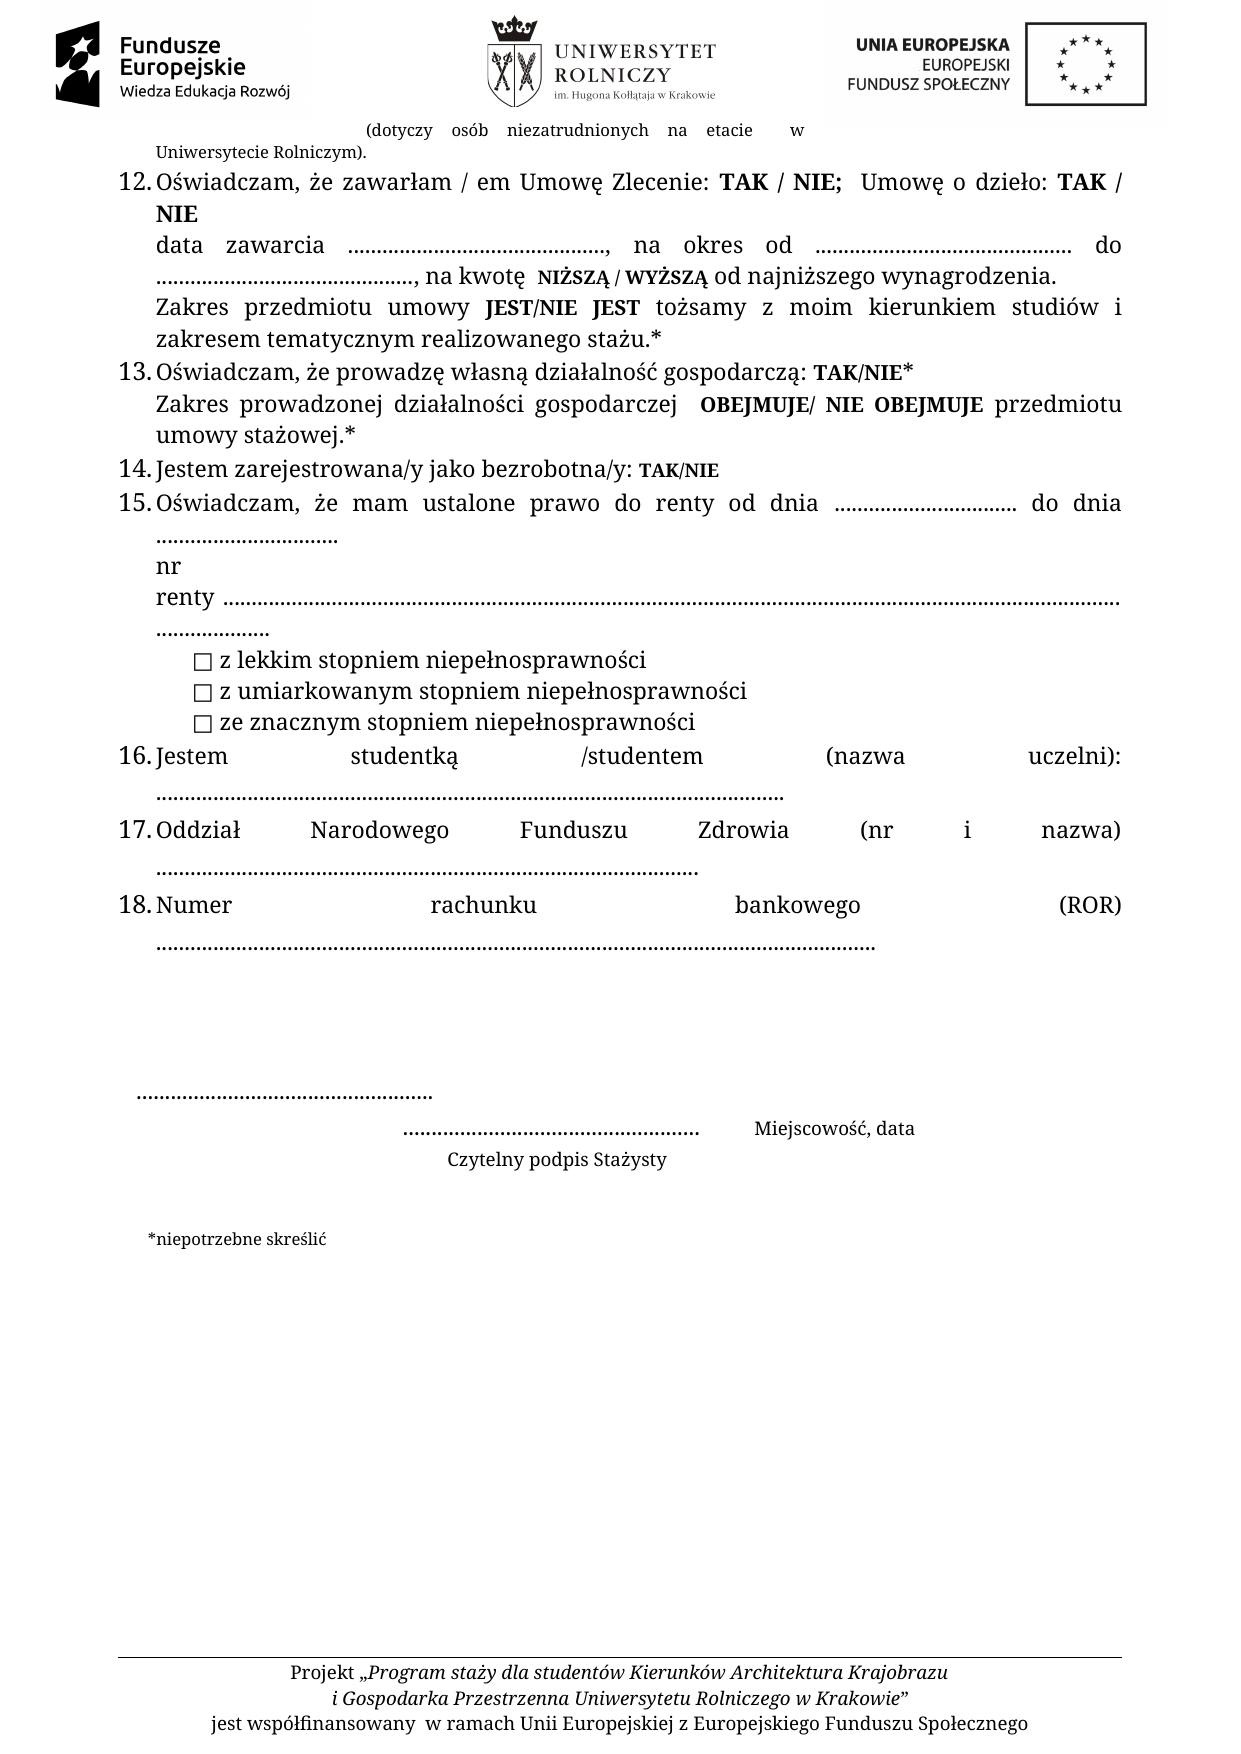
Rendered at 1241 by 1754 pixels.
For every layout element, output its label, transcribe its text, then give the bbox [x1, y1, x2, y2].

list Oświadczam, że mam ustalone prawo do renty od dnia ................................ do dnia ................................ nr renty ................................................................................................................................................................................. [118, 484, 1122, 643]
text □ z umiarkowanym stopniem niepełnosprawności [118, 675, 1122, 706]
text □ z lekkim stopniem niepełnosprawności [118, 643, 1122, 675]
text Zakres prowadzonej działalności gospodarczej OBEJMUJE/ NIE OBEJMUJE przedmiotu umowy stażowej.* [156, 388, 1122, 450]
text .................................................... .................................................... Miejscowość, data Czytelny podpis Stażysty [118, 1075, 1122, 1171]
picture [34, 0, 310, 126]
text data zawarcia ............................................., na okres od ............................................. do ............................................., na kwotę NIŻSZĄ / WYŻSZĄ od najniższego wynagrodzenia. [156, 229, 1122, 291]
list Numer rachunku bankowego (ROR) .............................................................................................................................. [118, 887, 1122, 957]
picture [823, 0, 1171, 126]
text *niepotrzebne skreślić [118, 1227, 1122, 1250]
list Oddział Narodowego Funduszu Zdrowia (nr i nazwa) ............................................................................................... [118, 812, 1122, 882]
text Zakres przedmiotu umowy JEST/NIE JEST tożsamy z moim kierunkiem studiów i zakresem tematycznym realizowanego stażu.* [156, 291, 1122, 354]
text (dotyczy osób niezatrudnionych na etacie w Uniwersytecie Rolniczym). [156, 118, 1122, 163]
list Oświadczam, że zawarłam / em Umowę Zlecenie: TAK / NIE; Umowę o dzieło: TAK / NIE [118, 163, 1122, 229]
text □ ze znacznym stopniem niepełnosprawności [118, 706, 1122, 737]
list Jestem zarejestrowana/y jako bezrobotna/y: TAK/NIE [118, 450, 1122, 484]
list Oświadczam, że prowadzę własną działalność gospodarczą: TAK/NIE* [118, 354, 1122, 388]
picture [487, 15, 716, 107]
list Jestem studentką /studentem (nazwa uczelni): .............................................................................................................. [118, 737, 1122, 807]
